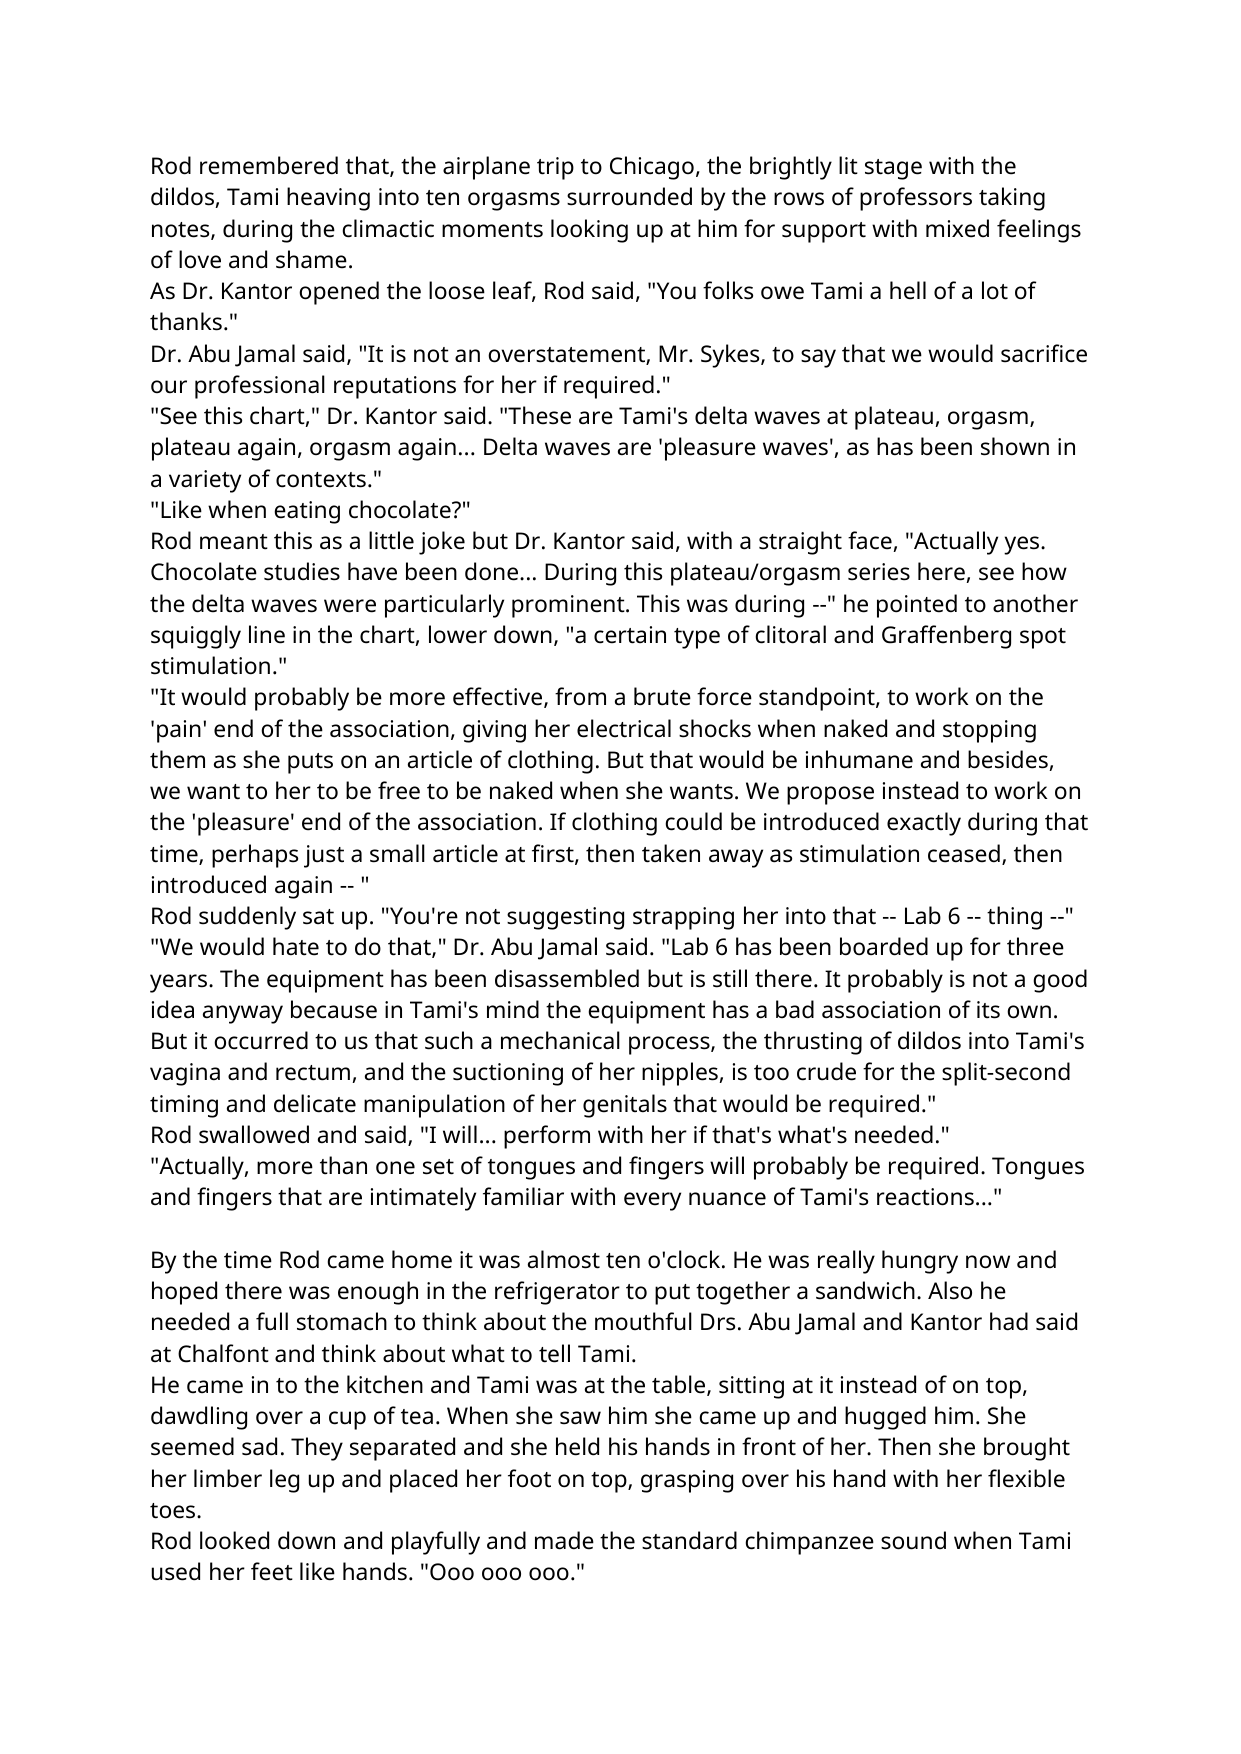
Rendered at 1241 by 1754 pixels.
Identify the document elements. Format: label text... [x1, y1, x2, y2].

text Rod looked down and playfully and made the standard chimpanzee sound when Tami used her feet like hands. "Ooo ooo ooo." [150, 1525, 1090, 1587]
text Dr. Abu Jamal said, "It is not an overstatement, Mr. Sykes, to say that we would sacrifice our professional reputations for her if required." [150, 337, 1090, 400]
text "Actually, more than one set of tongues and fingers will probably be required. Tongues and fingers that are intimately familiar with every nuance of Tami's reactions..." [150, 1150, 1090, 1212]
text He came in to the kitchen and Tami was at the table, sitting at it instead of on top, dawdling over a cup of tea. When she saw him she came up and hugged him. She seemed sad. They separated and she held his hands in front of her. Then she brought her limber leg up and placed her foot on top, grasping over his hand with her flexible toes. [150, 1369, 1090, 1525]
text Rod remembered that, the airplane trip to Chicago, the brightly lit stage with the dildos, Tami heaving into ten orgasms surrounded by the rows of professors taking notes, during the climactic moments looking up at him for support with mixed feelings of love and shame. [150, 150, 1090, 275]
text Rod swallowed and said, "I will... perform with her if that's what's needed." [150, 1119, 1090, 1150]
text Rod meant this as a little joke but Dr. Kantor said, with a straight face, "Actually yes. Chocolate studies have been done... During this plateau/orgasm series here, see how the delta waves were particularly prominent. This was during --" he pointed to another squiggly line in the chart, lower down, "a certain type of clitoral and Graffenberg spot stimulation." [150, 525, 1090, 681]
text "We would hate to do that," Dr. Abu Jamal said. "Lab 6 has been boarded up for three years. The equipment has been disassembled but is still there. It probably is not a good idea anyway because in Tami's mind the equipment has a bad association of its own. But it occurred to us that such a mechanical process, the thrusting of dildos into Tami's vagina and rectum, and the suctioning of her nipples, is too crude for the split-second timing and delicate manipulation of her genitals that would be required." [150, 931, 1090, 1119]
text "See this chart," Dr. Kantor said. "These are Tami's delta waves at plateau, orgasm, plateau again, orgasm again... Delta waves are 'pleasure waves', as has been shown in a variety of contexts." [150, 400, 1090, 494]
text "Like when eating chocolate?" [150, 494, 1090, 525]
text "It would probably be more effective, from a brute force standpoint, to work on the 'pain' end of the association, giving her electrical shocks when naked and stopping them as she puts on an article of clothing. But that would be inhumane and besides, we want to her to be free to be naked when she wants. We propose instead to work on the 'pleasure' end of the association. If clothing could be introduced exactly during that time, perhaps just a small article at first, then taken away as stimulation ceased, then introduced again -- " [150, 681, 1090, 900]
text Rod suddenly sat up. "You're not suggesting strapping her into that -- Lab 6 -- thing --" [150, 900, 1090, 931]
text As Dr. Kantor opened the loose leaf, Rod said, "You folks owe Tami a hell of a lot of thanks." [150, 275, 1090, 337]
text By the time Rod came home it was almost ten o'clock. He was really hungry now and hoped there was enough in the refrigerator to put together a sandwich. Also he needed a full stomach to think about the mouthful Drs. Abu Jamal and Kantor had said at Chalfont and think about what to tell Tami. [150, 1244, 1090, 1369]
